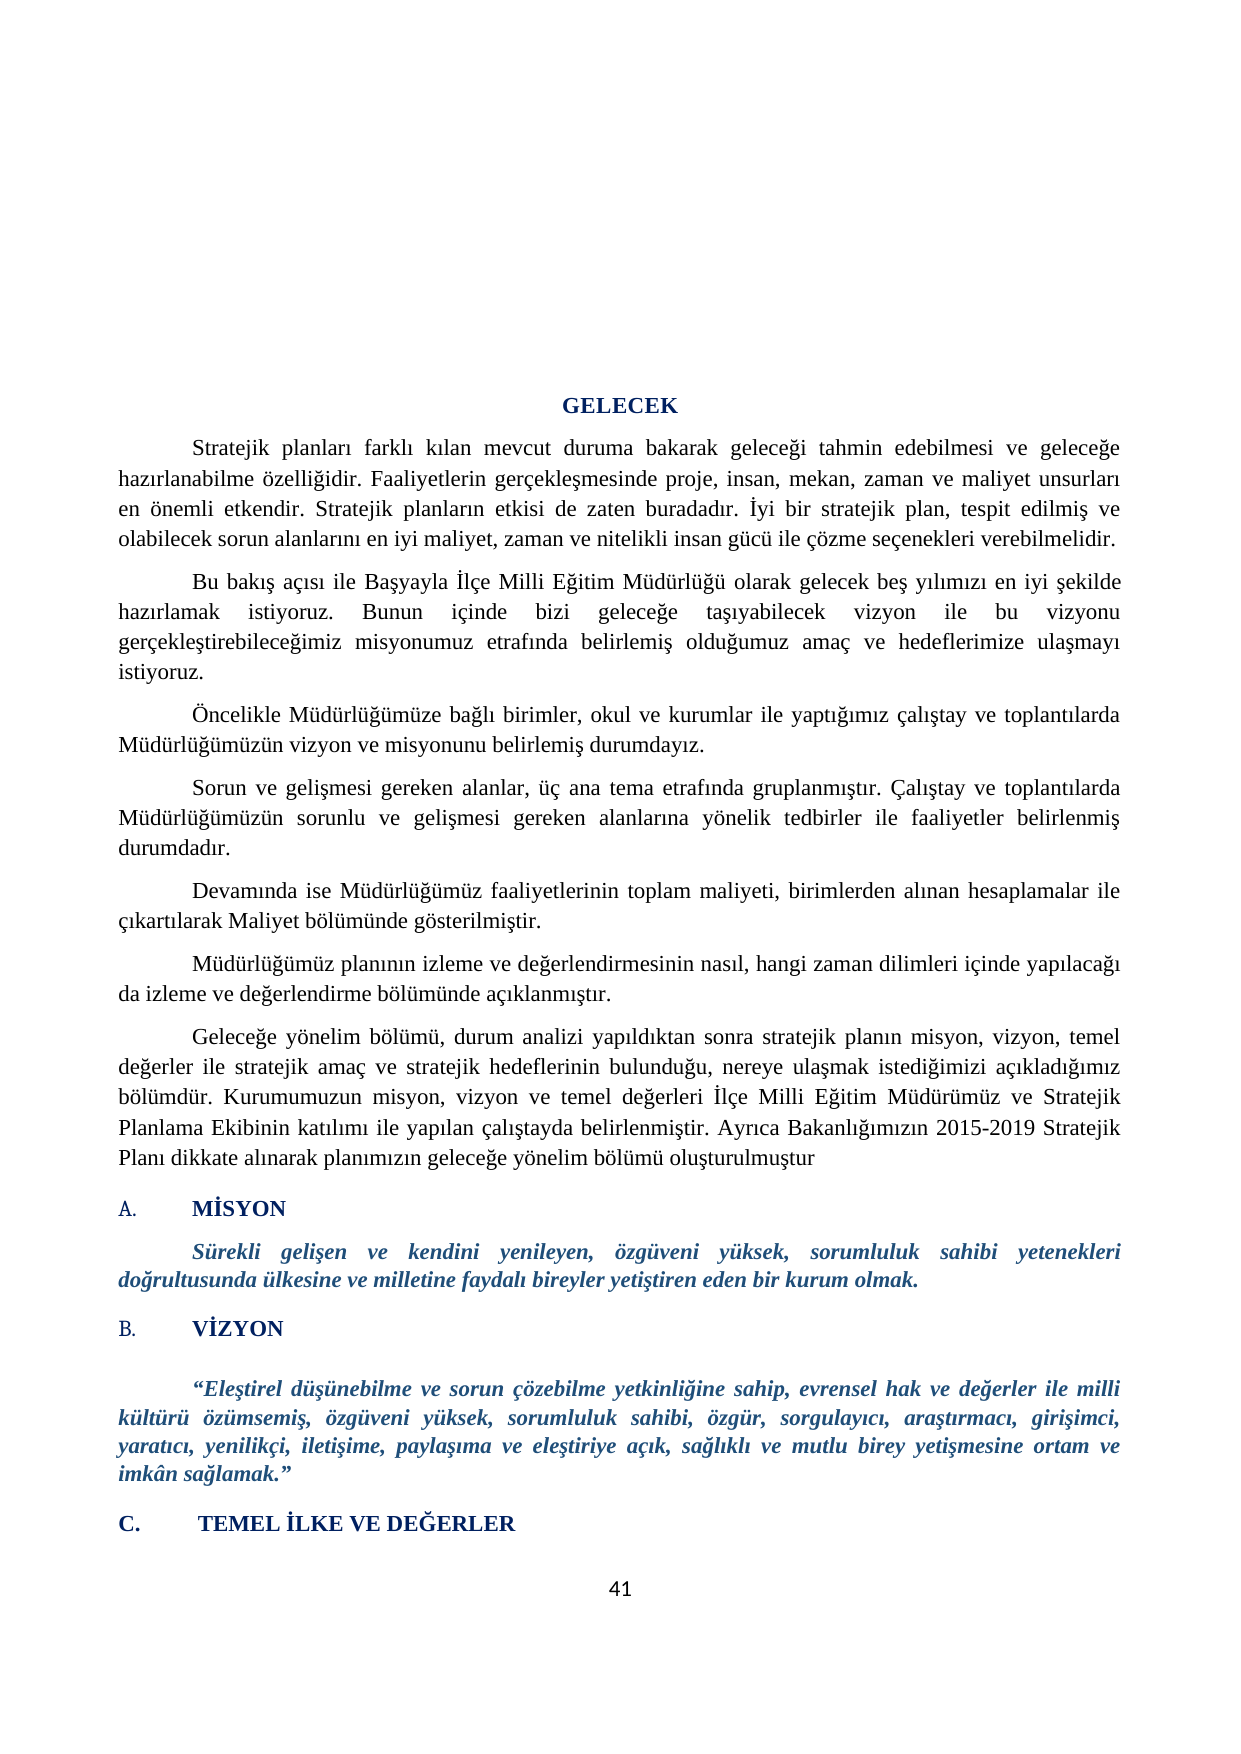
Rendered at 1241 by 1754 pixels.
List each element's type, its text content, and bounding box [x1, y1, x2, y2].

text “Eleştirel düşünebilme ve sorun çözebilme yetkinliğine sahip, evrensel hak ve değerler ile milli kültürü özümsemiş, özgüveni yüksek, sorumluluk sahibi, özgür, sorgulayıcı, araştırmacı, girişimci, yaratıcı, yenilikçi, iletişime, paylaşıma ve eleştiriye açık, sağlıklı ve mutlu birey yetişmesine ortam ve imkân sağlamak.” [118, 1375, 1122, 1487]
subtitle TEMEL İLKE VE DEĞERLER [118, 1510, 1122, 1536]
text Bu bakış açısı ile Başyayla İlçe Milli Eğitim Müdürlüğü olarak gelecek beş yılımızı en iyi şekilde hazırlamak istiyoruz. Bunun içinde bizi geleceğe taşıyabilecek vizyon ile bu vizyonu gerçekleştirebileceğimiz misyonumuz etrafında belirlemiş olduğumuz amaç ve hedeflerimize ulaşmayı istiyoruz. [118, 568, 1122, 685]
text Müdürlüğümüz planının izleme ve değerlendirmesinin nasıl, hangi zaman dilimleri içinde yapılacağı da izleme ve değerlendirme bölümünde açıklanmıştır. [118, 950, 1122, 1007]
subtitle VİZYON [118, 1316, 1122, 1343]
text Geleceğe yönelim bölümü, durum analizi yapıldıktan sonra stratejik planın misyon, vizyon, temel değerler ile stratejik amaç ve stratejik hedeflerinin bulunduğu, nereye ulaşmak istediğimizi açıkladığımız bölümdür. Kurumumuzun misyon, vizyon ve temel değerleri İlçe Milli Eğitim Müdürümüz ve Stratejik Planlama Ekibinin katılımı ile yapılan çalıştayda belirlenmiştir. Ayrıca Bakanlığımızın 2015-2019 Stratejik Planı dikkate alınarak planımızın geleceğe yönelim bölümü oluşturulmuştur [118, 1023, 1122, 1170]
subtitle MİSYON [118, 1195, 1122, 1222]
text Öncelikle Müdürlüğümüze bağlı birimler, okul ve kurumlar ile yaptığımız çalıştay ve toplantılarda Müdürlüğümüzün vizyon ve misyonunu belirlemiş durumdayız. [118, 701, 1122, 758]
text Sürekli gelişen ve kendini yenileyen, özgüveni yüksek, sorumluluk sahibi yetenekleri doğrultusunda ülkesine ve milletine faydalı bireyler yetiştiren eden bir kurum olmak. [118, 1238, 1122, 1293]
text Sorun ve gelişmesi gereken alanlar, üç ana tema etrafında gruplanmıştır. Çalıştay ve toplantılarda Müdürlüğümüzün sorunlu ve gelişmesi gereken alanlarına yönelik tedbirler ile faaliyetler belirlenmiş durumdadır. [118, 774, 1122, 861]
text Stratejik planları farklı kılan mevcut duruma bakarak geleceği tahmin edebilmesi ve geleceğe hazırlanabilme özelliğidir. Faaliyetlerin gerçekleşmesinde proje, insan, mekan, zaman ve maliyet unsurları en önemli etkendir. Stratejik planların etkisi de zaten buradadır. İyi bir stratejik plan, tespit edilmiş ve olabilecek sorun alanlarını en iyi maliyet, zaman ve nitelikli insan gücü ile çözme seçenekleri verebilmelidir. [118, 434, 1122, 551]
text Devamında ise Müdürlüğümüz faaliyetlerinin toplam maliyeti, birimlerden alınan hesaplamalar ile çıkartılarak Maliyet bölümünde gösterilmiştir. [118, 877, 1122, 934]
subtitle GELECEK [118, 392, 1122, 418]
